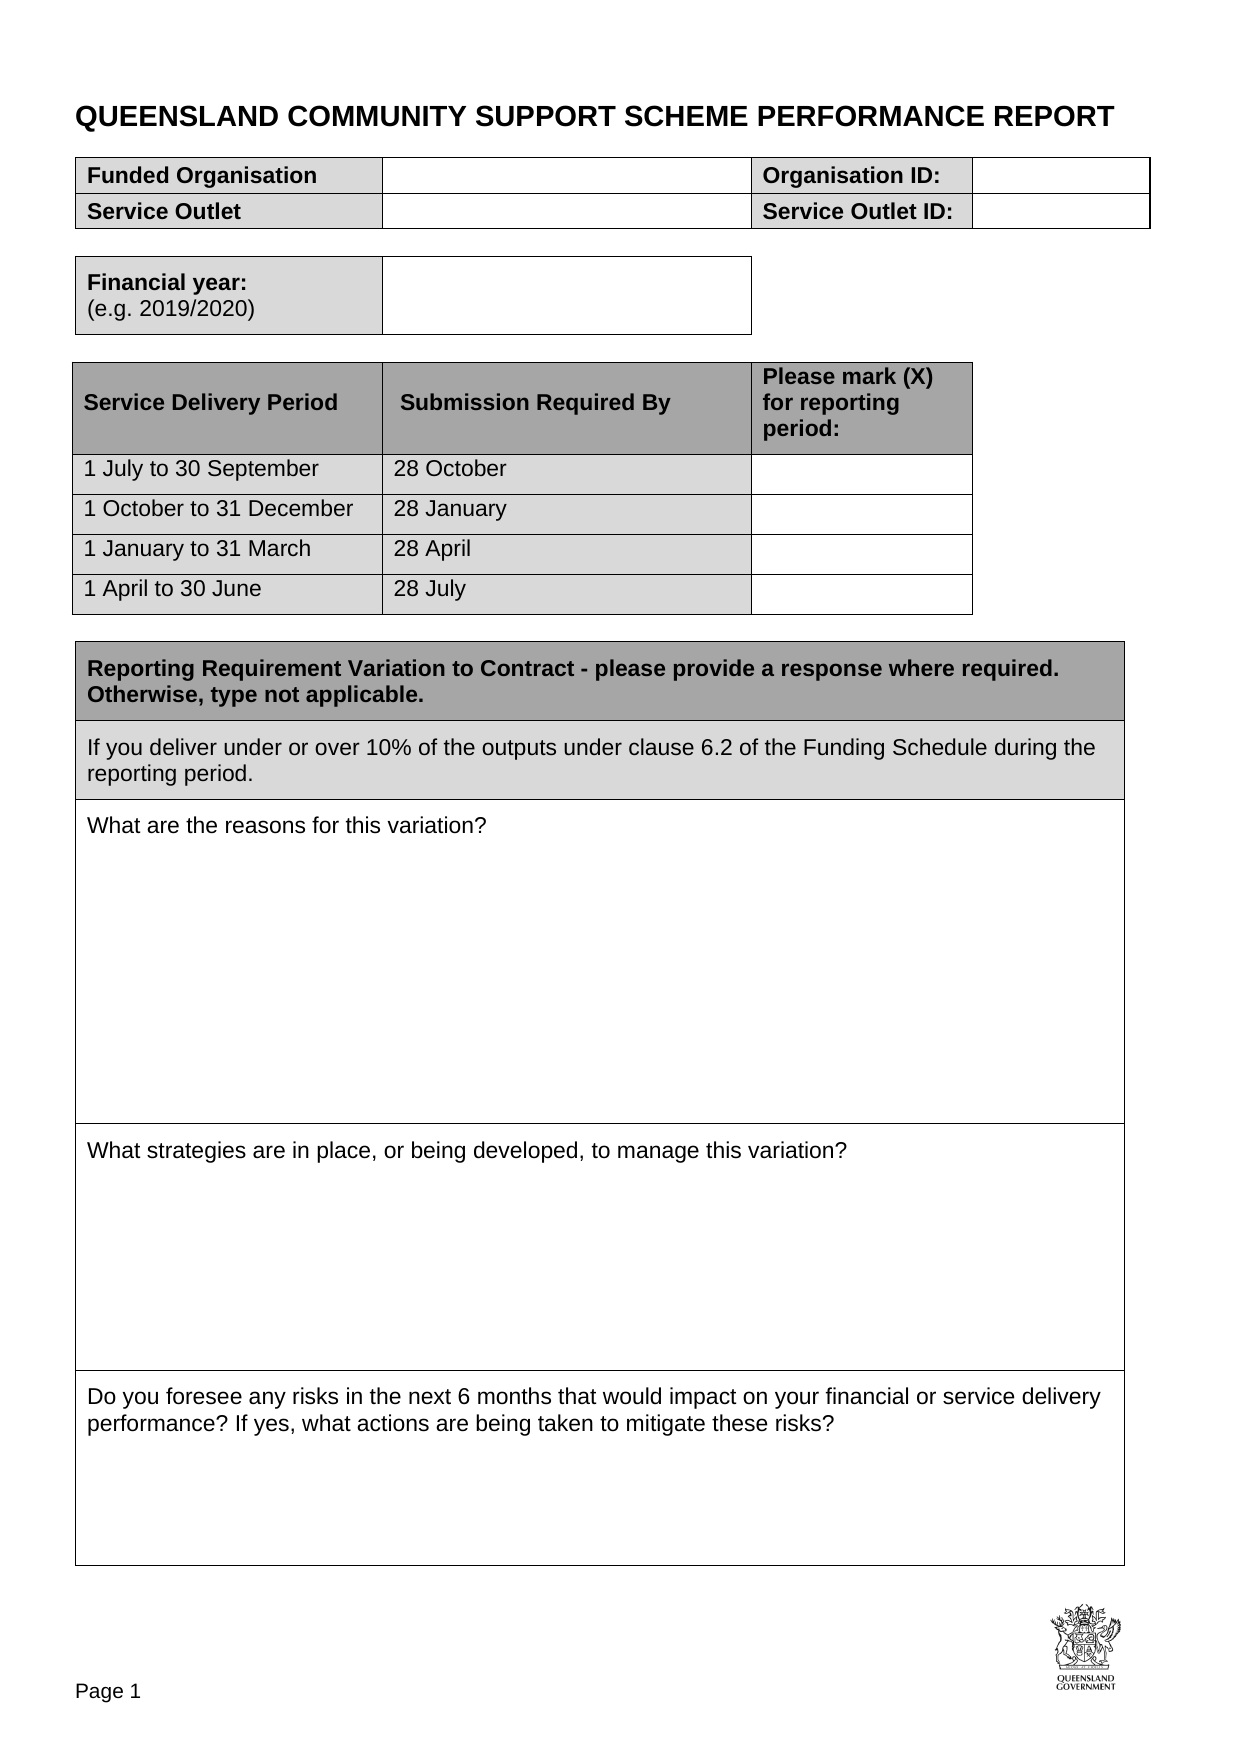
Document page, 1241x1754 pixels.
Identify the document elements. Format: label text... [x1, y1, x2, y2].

table_header Service Delivery Period [73, 363, 382, 454]
table_cell 1 April to 30 June [73, 575, 382, 614]
table_cell Service Outlet ID: [752, 194, 972, 228]
table_header Financial year: (e.g. 2019/2020) [76, 257, 382, 334]
table_header Organisation ID: [752, 158, 972, 193]
table_cell 28 October [383, 455, 751, 494]
table_cell [973, 194, 1149, 228]
table_cell What strategies are in place, or being developed, to manage this variation? [76, 1124, 1124, 1370]
table_cell 1 July to 30 September [73, 455, 382, 494]
table_header Reporting Requirement Variation to Contract - please provide a response where required. Otherwise, type not applicable. [76, 642, 1124, 720]
table_cell 1 January to 31 March [73, 535, 382, 574]
table_header Submission Required By [383, 363, 751, 454]
table_cell If you deliver under or over 10% of the outputs under clause 6.2 of the Funding Schedule during the reporting period. [76, 721, 1124, 799]
table_cell 28 April [383, 535, 751, 574]
table_cell What are the reasons for this variation? [76, 800, 1124, 1123]
table_cell Service Outlet [76, 194, 382, 228]
table_header [973, 158, 1149, 193]
table_header [383, 158, 751, 193]
table_cell 28 July [383, 575, 751, 614]
table_cell [752, 535, 972, 574]
table_cell [752, 575, 972, 614]
table_cell [383, 194, 751, 228]
table_cell 28 January [383, 495, 751, 534]
table_cell [752, 495, 972, 534]
picture [1050, 1594, 1121, 1699]
table_cell [752, 455, 972, 494]
table_header Funded Organisation [76, 158, 382, 193]
table_cell 1 October to 31 December [73, 495, 382, 534]
table_header [383, 257, 751, 334]
table_header Please mark (X) for reporting period: [752, 363, 972, 454]
